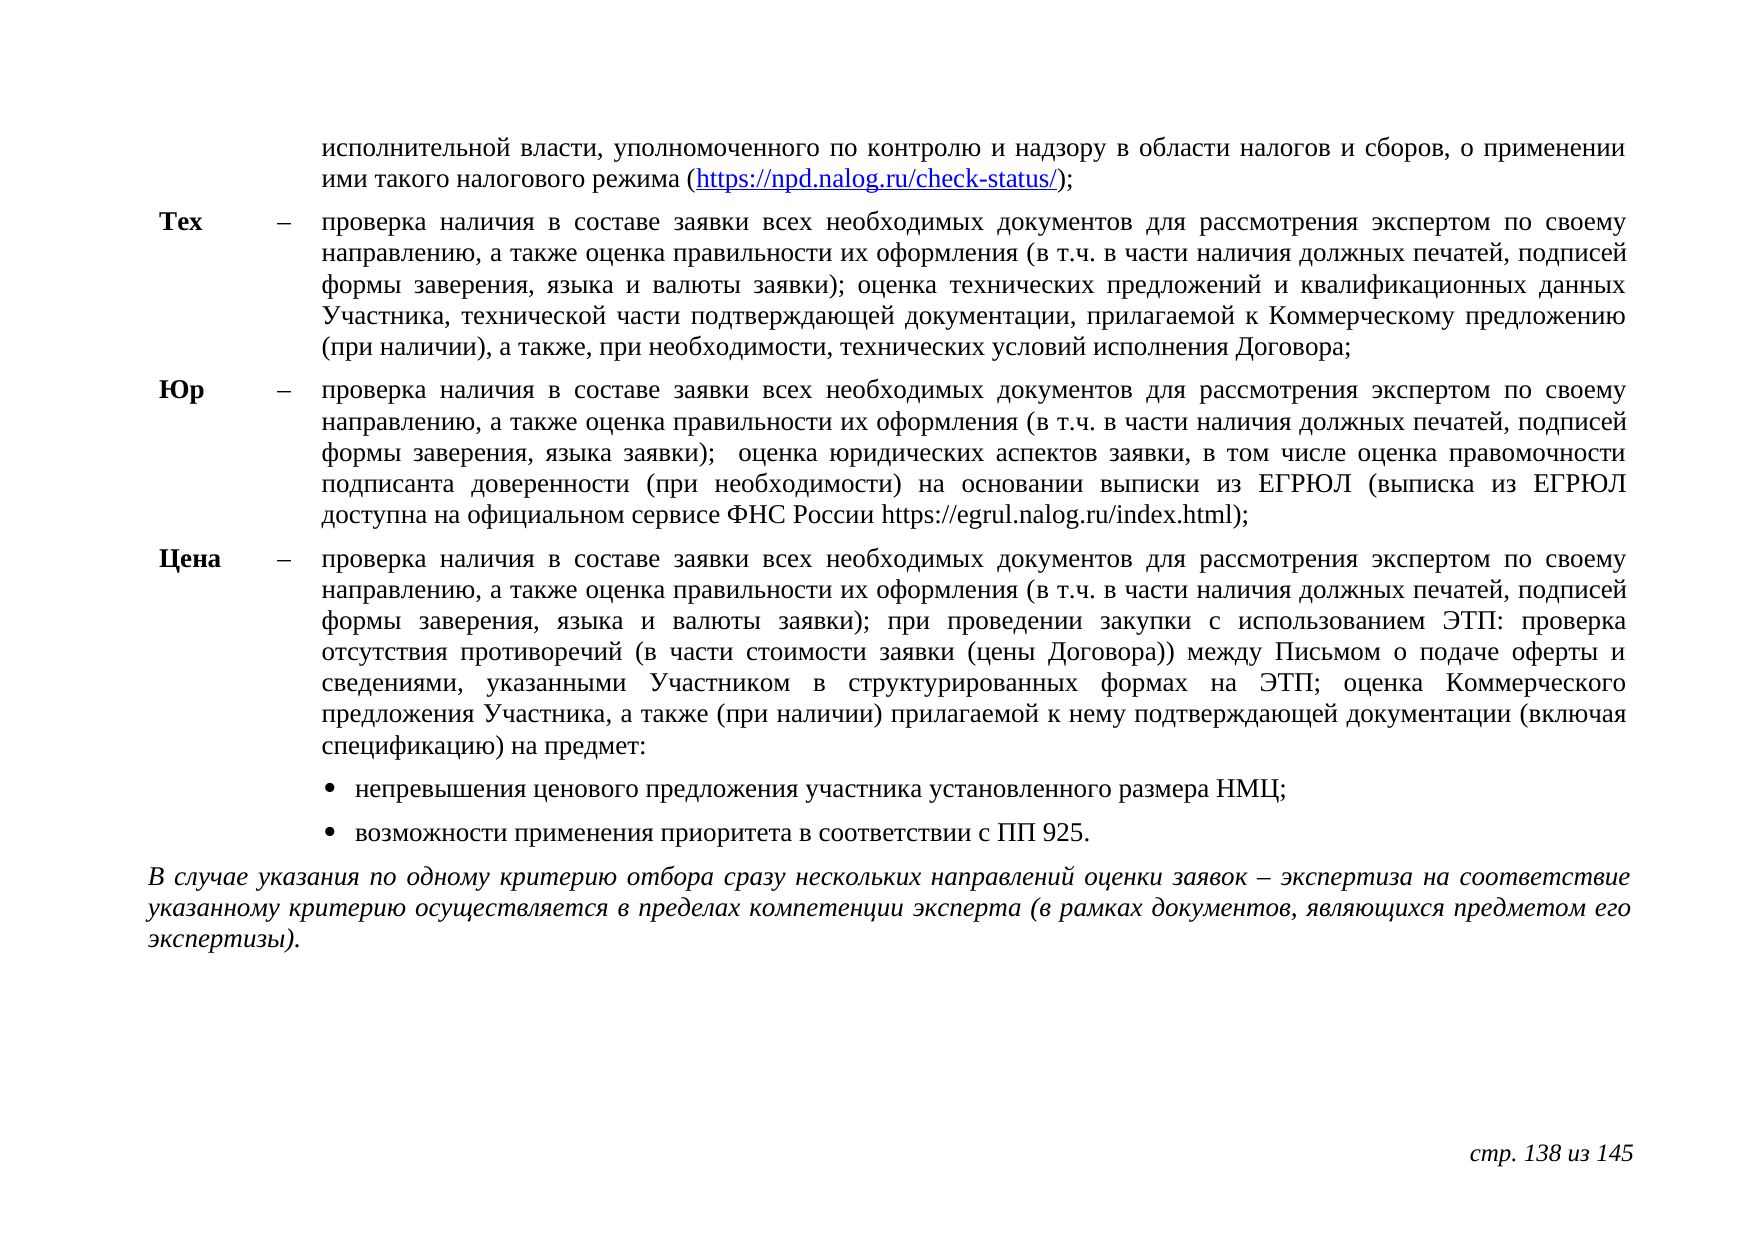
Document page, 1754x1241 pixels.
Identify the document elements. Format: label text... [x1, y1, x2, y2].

text В случае указания по одному критерию отбора сразу нескольких направлений оценки заявок – экспертиза на соответствие указанному критерию осуществляется в пределах компетенции эксперта (в рамках документов, являющихся предметом его экспертизы). [148, 860, 1636, 953]
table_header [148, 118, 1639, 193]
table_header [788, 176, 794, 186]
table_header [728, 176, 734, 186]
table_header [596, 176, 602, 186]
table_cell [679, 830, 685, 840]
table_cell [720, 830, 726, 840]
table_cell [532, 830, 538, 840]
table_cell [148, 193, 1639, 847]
